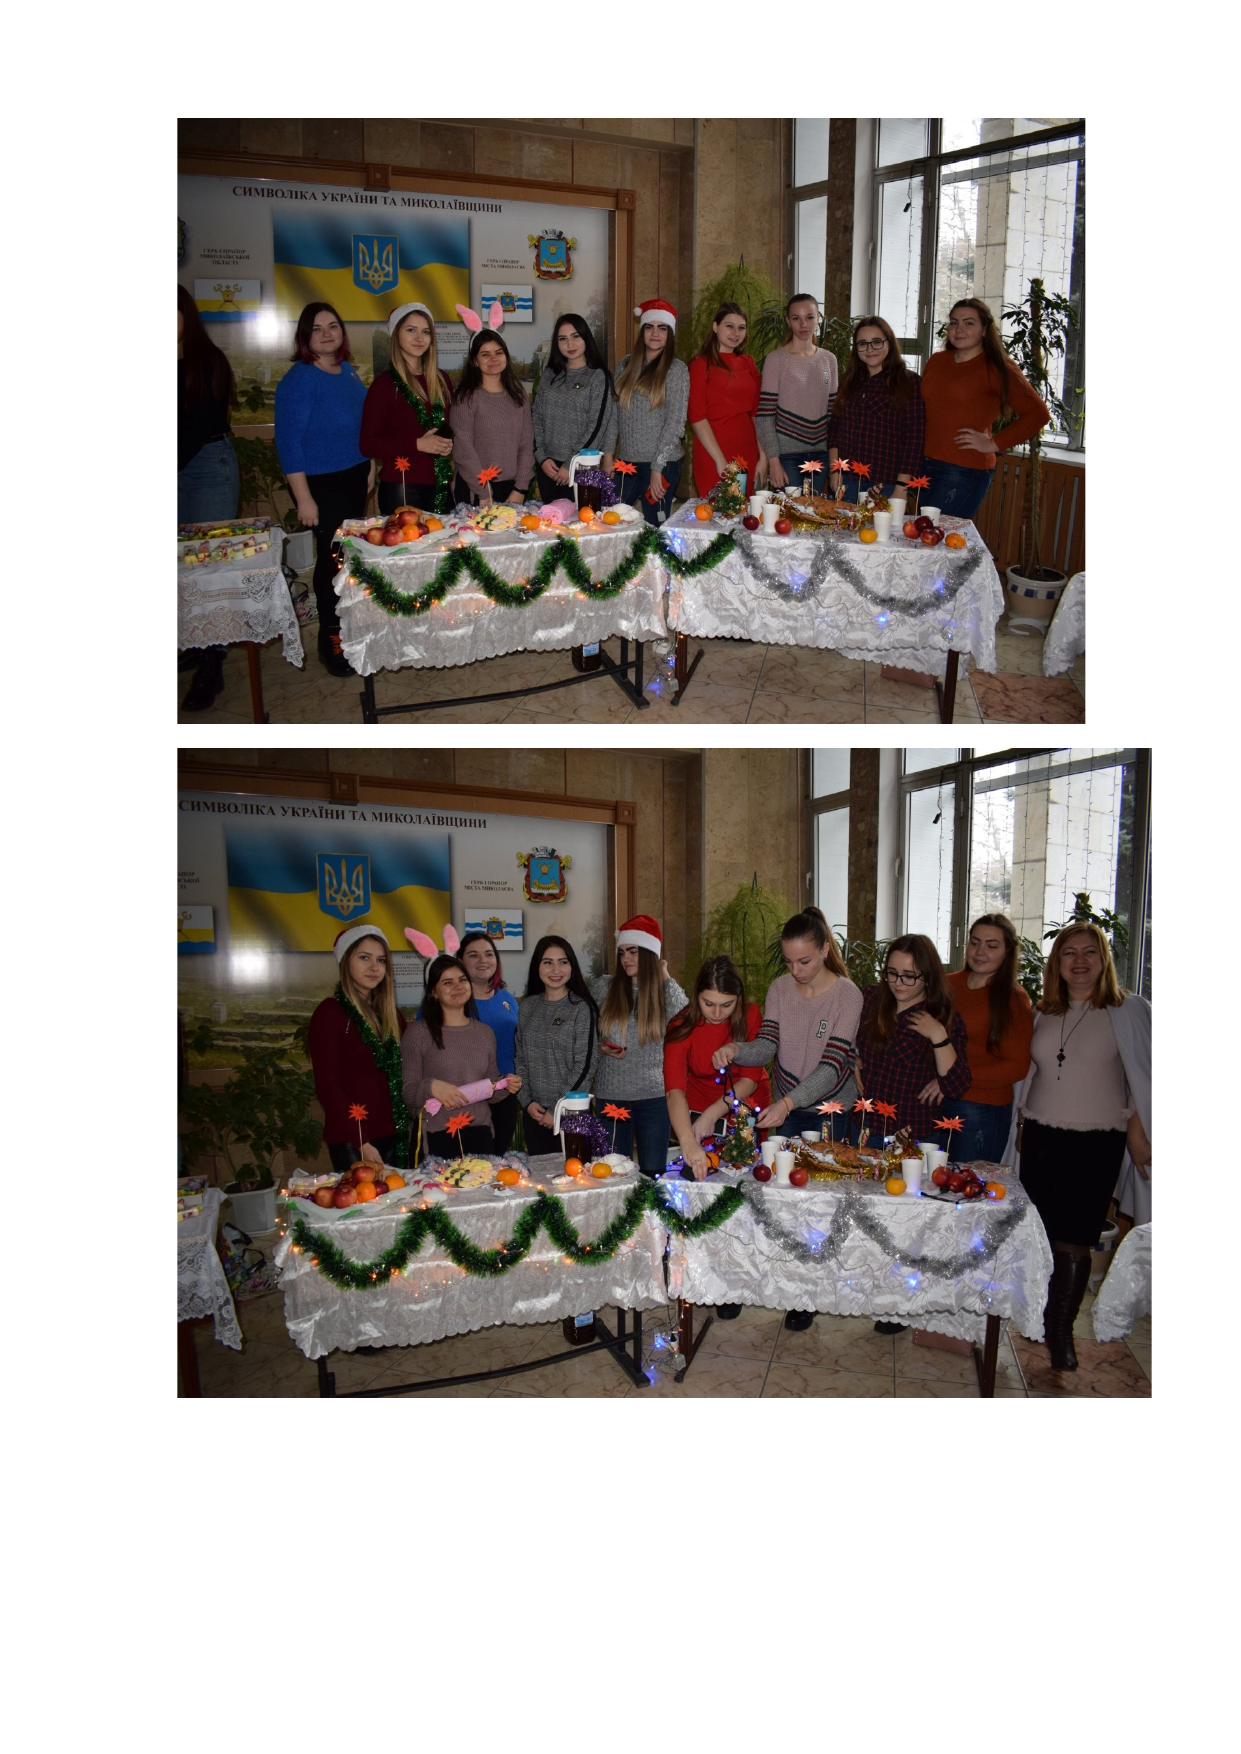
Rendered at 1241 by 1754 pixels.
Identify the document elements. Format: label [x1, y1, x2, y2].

picture [177, 748, 1152, 1398]
picture [177, 118, 1086, 724]
